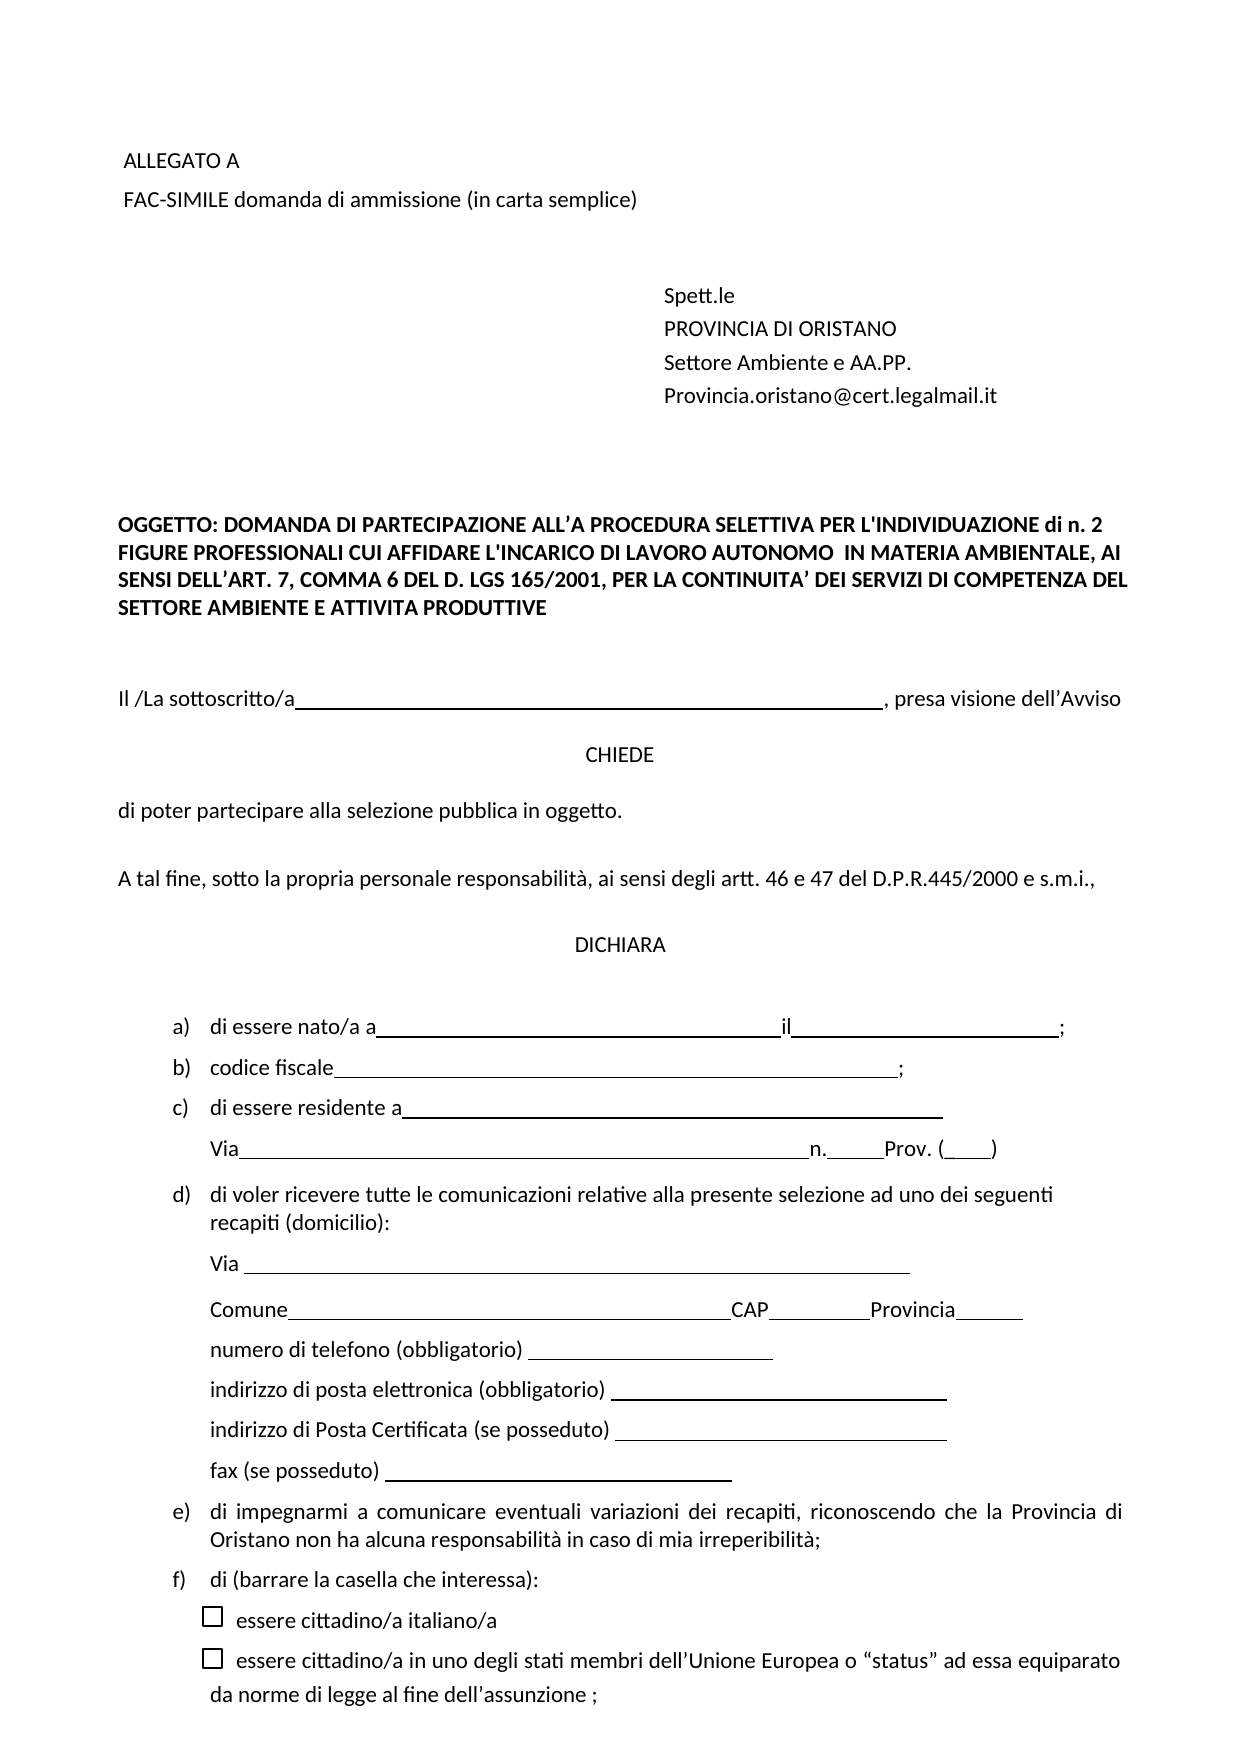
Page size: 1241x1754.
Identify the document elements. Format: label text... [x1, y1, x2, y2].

text Settore Ambiente e AA.PP. [664, 348, 998, 376]
text indirizzo di posta elettronica (obbligatorio) indirizzo di Posta Certificata (se posseduto) fax (se posseduto) [210, 1375, 952, 1484]
text FAC-SIMILE domanda di ammissione (in carta semplice) [123, 185, 1138, 213]
list di impegnarmi a comunicare eventuali variazioni dei recapiti, riconoscendo che la Provincia di Oristano non ha alcuna responsabilità in caso di mia irreperibilità; [172, 1497, 1123, 1553]
list di essere residente a [172, 1093, 1138, 1121]
text ALLEGATO A [123, 146, 1138, 174]
text essere cittadino/a in uno degli stati membri dell’Unione Europea o “status” ad essa equiparato da norme di legge al fine dell’assunzione ; [210, 1646, 1122, 1708]
text PROVINCIA DI ORISTANO [664, 314, 998, 342]
list di essere nato/a a il ; [172, 1012, 1138, 1040]
text Il /La sottoscritto/a , presa visione dell’Avviso CHIEDE [118, 684, 1121, 768]
text OGGETTO: DOMANDA DI PARTECIPAZIONE ALL’A PROCEDURA SELETTIVA PER L'INDIVIDUAZIONE di n. 2 FIGURE PROFESSIONALI CUI AFFIDARE L'INCARICO DI LAVORO AUTONOMO IN MATERIA AMBIENTALE, AI SENSI DELL’ART. 7, COMMA 6 DEL D. LGS 165/2001, PER LA CONTINUITA’ DEI SERVIZI DI COMPETENZA DEL SETTORE AMBIENTE E ATTIVITA PRODUTTIVE [118, 511, 1138, 621]
text Spett.le [664, 281, 1138, 309]
list codice fiscale ; [172, 1053, 1138, 1081]
text di poter partecipare alla selezione pubblica in oggetto. [118, 797, 1138, 824]
text Via [210, 1249, 1138, 1277]
list di voler ricevere tutte le comunicazioni relative alla presente selezione ad uno dei seguenti recapiti (domicilio): [172, 1180, 1123, 1236]
text Comune CAP Provincia numero di telefono (obbligatorio) [210, 1295, 1023, 1363]
list di (barrare la casella che interessa): essere cittadino/a italiano/a [172, 1565, 539, 1634]
text DICHIARA [118, 930, 1122, 958]
text Provincia.oristano@cert.legalmail.it [664, 381, 998, 409]
text A tal fine, sotto la propria personale responsabilità, ai sensi degli artt. 46 e 47 del D.P.R.445/2000 e s.m.i., [118, 864, 1138, 892]
text Via n. Prov. (_ ) [210, 1134, 1138, 1162]
